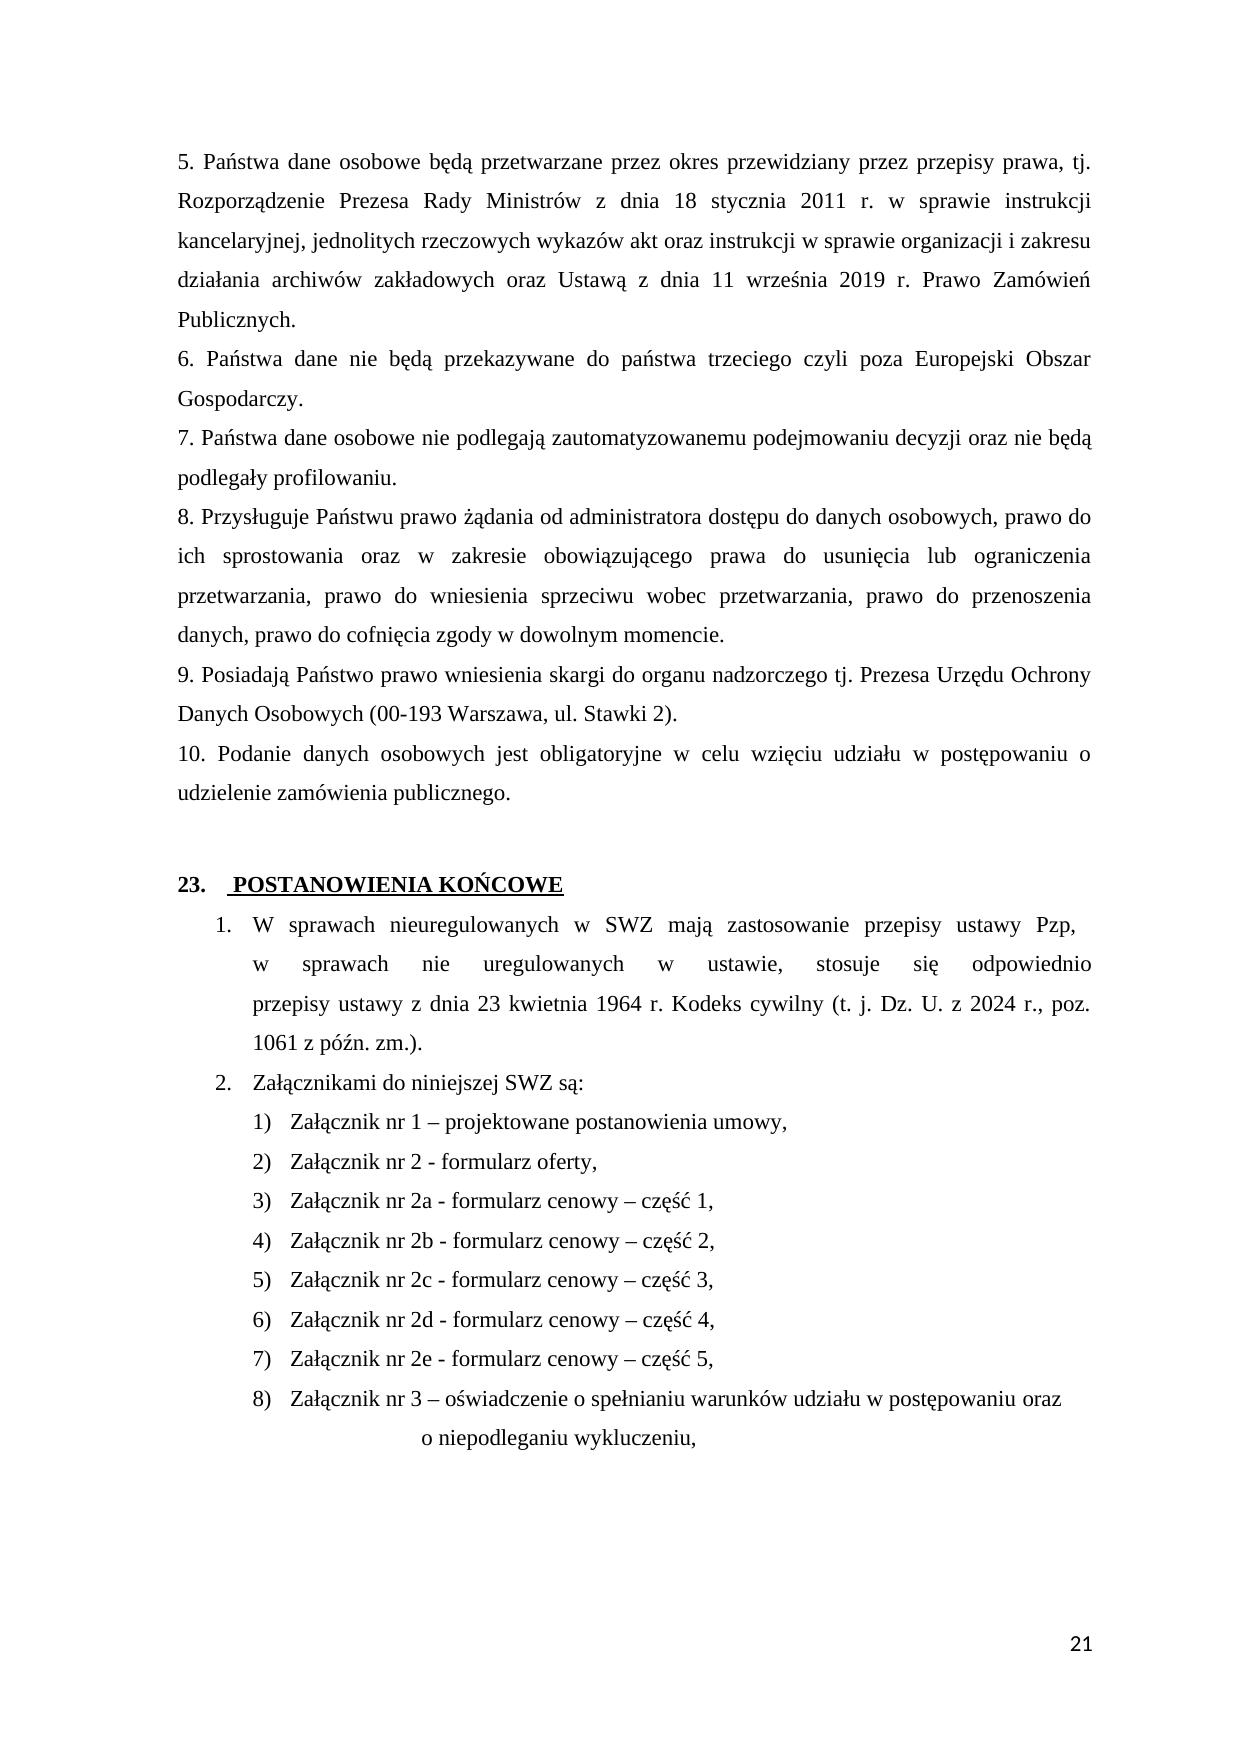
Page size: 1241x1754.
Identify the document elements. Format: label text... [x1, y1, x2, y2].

text 5. Państwa dane osobowe będą przetwarzane przez okres przewidziany przez przepisy prawa, tj. Rozporządzenie Prezesa Rady Ministrów z dnia 18 stycznia 2011 r. w sprawie instrukcji kancelaryjnej, jednolitych rzeczowych wykazów akt oraz instrukcji w sprawie organizacji i zakresu działania archiwów zakładowych oraz Ustawą z dnia 11 września 2019 r. Prawo Zamówień Publicznych. [177, 148, 1093, 332]
list POSTANOWIENIA KOŃCOWE [177, 872, 1093, 898]
list Załącznik nr 2a - formularz cenowy – część 1, [252, 1187, 1093, 1214]
list Załącznikami do niniejszej SWZ są: [215, 1069, 1093, 1095]
text 9. Posiadają Państwo prawo wniesienia skargi do organu nadzorczego tj. Prezesa Urzędu Ochrony Danych Osobowych (00-193 Warszawa, ul. Stawki 2). [177, 661, 1093, 727]
list Załącznik nr 2c - formularz cenowy – część 3, [252, 1266, 1093, 1293]
text 10. Podanie danych osobowych jest obligatoryjne w celu wzięciu udziału w postępowaniu o udzielenie zamówienia publicznego. [177, 740, 1093, 806]
text 8. Przysługuje Państwu prawo żądania od administratora dostępu do danych osobowych, prawo do ich sprostowania oraz w zakresie obowiązującego prawa do usunięcia lub ograniczenia przetwarzania, prawo do wniesienia sprzeciwu wobec przetwarzania, prawo do przenoszenia danych, prawo do cofnięcia zgody w dowolnym momencie. [177, 503, 1093, 648]
list Załącznik nr 2 - formularz oferty, [252, 1148, 1093, 1174]
text 6. Państwa dane nie będą przekazywane do państwa trzeciego czyli poza Europejski Obszar Gospodarczy. [177, 345, 1093, 411]
list Załącznik nr 3 – oświadczenie o spełnianiu warunków udziału w postępowaniu oraz o niepodleganiu wykluczeniu, [252, 1385, 1093, 1451]
text 7. Państwa dane osobowe nie podlegają zautomatyzowanemu podejmowaniu decyzji oraz nie będą podlegały profilowaniu. [177, 424, 1093, 490]
list W sprawach nieuregulowanych w SWZ mają zastosowanie przepisy ustawy Pzp, w sprawach nie uregulowanych w ustawie, stosuje się odpowiednio przepisy ustawy z dnia 23 kwietnia 1964 r. Kodeks cywilny (t. j. Dz. U. z 2024 r., poz. 1061 z późn. zm.). [215, 911, 1093, 1056]
list Załącznik nr 2b - formularz cenowy – część 2, [252, 1227, 1093, 1253]
list Załącznik nr 2d - formularz cenowy – część 4, [252, 1306, 1093, 1332]
list Załącznik nr 1 – projektowane postanowienia umowy, [252, 1108, 1093, 1135]
list Załącznik nr 2e - formularz cenowy – część 5, [252, 1345, 1093, 1372]
